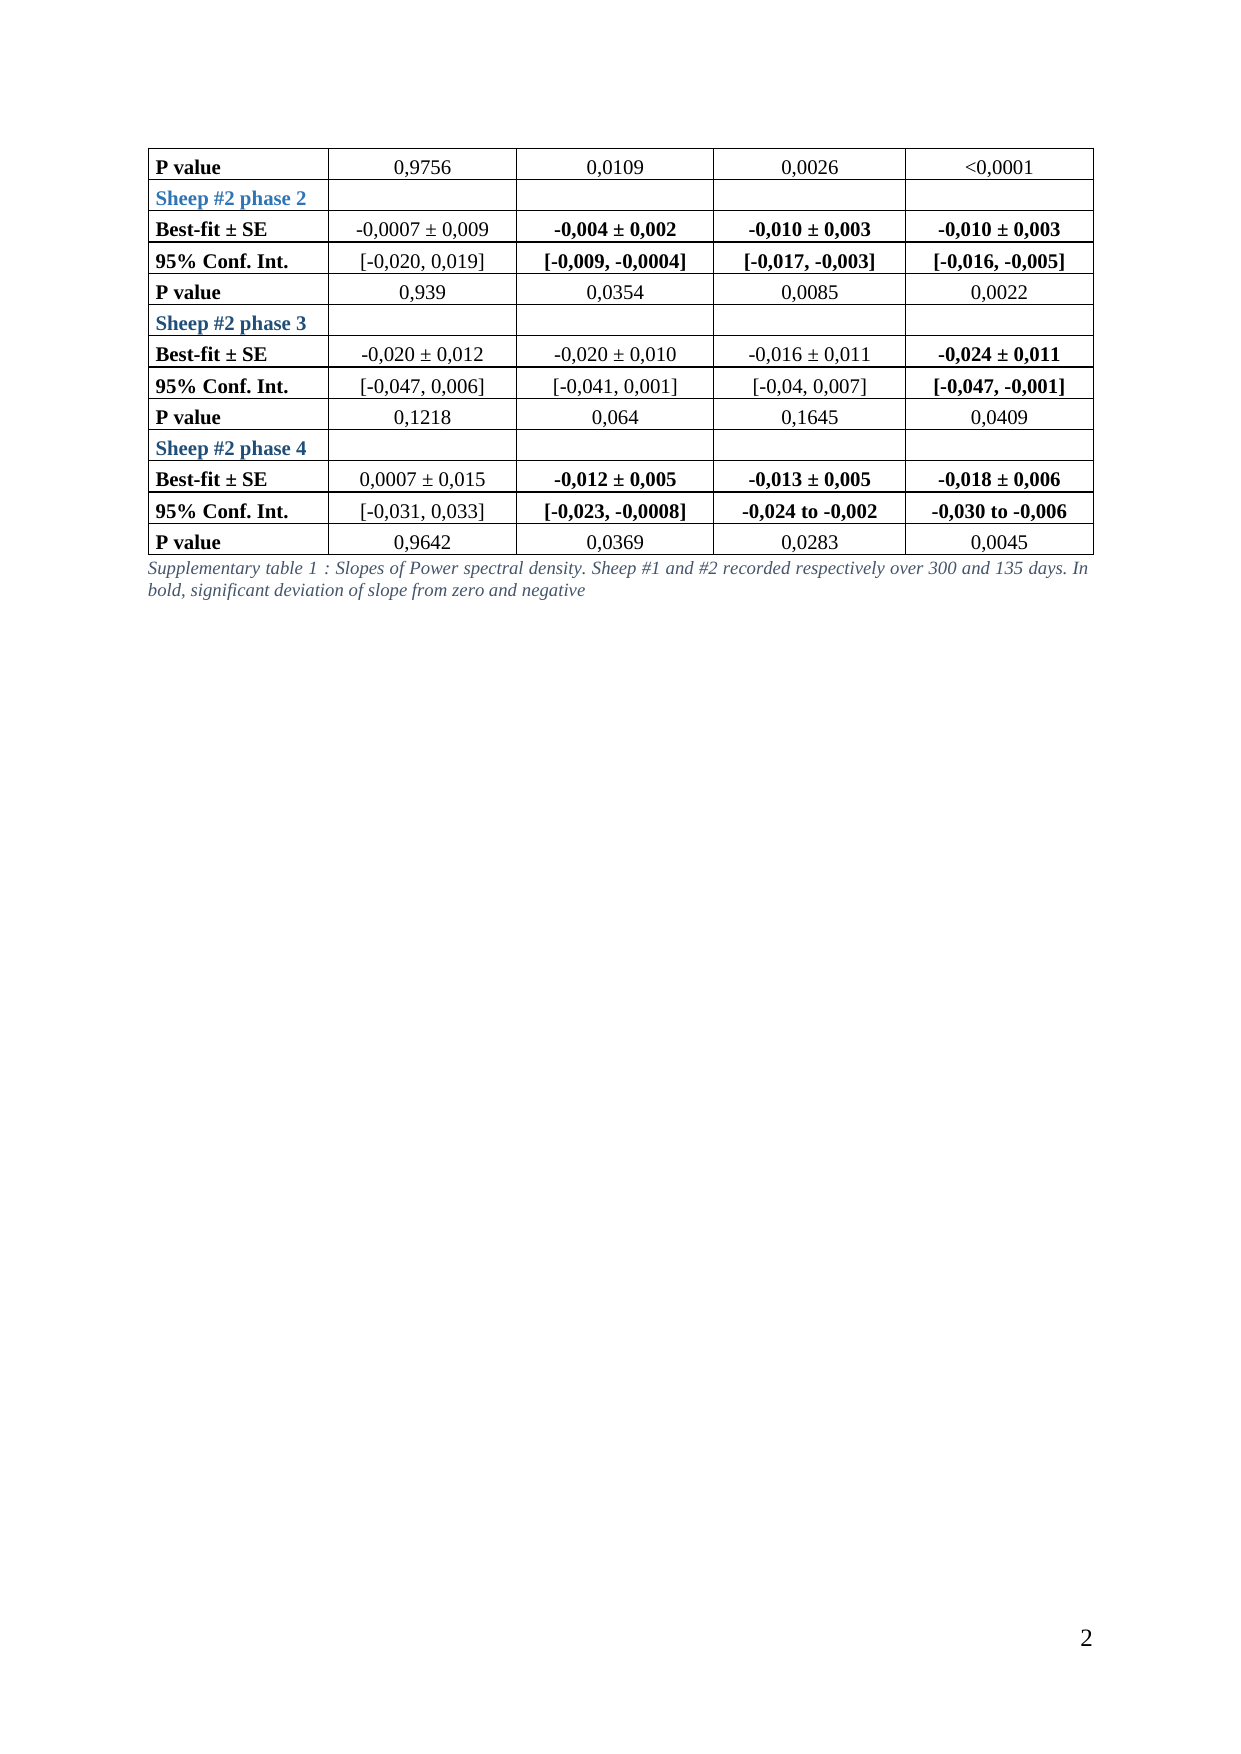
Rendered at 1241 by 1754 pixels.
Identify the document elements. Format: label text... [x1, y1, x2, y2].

table_cell [906, 180, 1093, 210]
table_cell [-0,016, -0,005] [906, 243, 1093, 273]
text Supplementary table 1 : Slopes of Power spectral density. Sheep #1 and #2 recorded respectively over 300 and 135 days. In bold, significant deviation of slope from zero and negative [148, 557, 1093, 600]
table_cell [-0,04, 0,007] [714, 368, 905, 398]
table_cell 0,0369 [517, 524, 713, 554]
table_cell Sheep #2 phase 4 [149, 430, 328, 460]
table_cell -0,020 ± 0,012 [329, 336, 516, 366]
table_cell -0,0007 ± 0,009 [329, 211, 516, 241]
table_cell P value [149, 524, 328, 554]
table_cell 0,0085 [714, 274, 905, 304]
table_cell Best-fit ± SE [149, 336, 328, 366]
table_cell -0,024 to -0,002 [714, 493, 905, 523]
table_cell 0,9642 [329, 524, 516, 554]
table_cell Sheep #2 phase 3 [149, 305, 328, 335]
table_cell [714, 430, 905, 460]
table_cell [517, 305, 713, 335]
table_cell -0,024 ± 0,011 [906, 336, 1093, 366]
table_cell Best-fit ± SE [149, 461, 328, 491]
table_cell <0,0001 [906, 149, 1093, 179]
table_cell 95% Conf. Int. [149, 493, 328, 523]
table_cell -0,020 ± 0,010 [517, 336, 713, 366]
table_cell 0,0109 [517, 149, 713, 179]
table_cell [-0,023, -0,0008] [517, 493, 713, 523]
table_cell P value [149, 274, 328, 304]
table_cell 95% Conf. Int. [149, 368, 328, 398]
table_cell -0,013 ± 0,005 [714, 461, 905, 491]
table_cell 0,939 [329, 274, 516, 304]
table_cell [906, 305, 1093, 335]
table_cell -0,004 ± 0,002 [517, 211, 713, 241]
table_cell 0,0022 [906, 274, 1093, 304]
table_cell [-0,047, 0,006] [329, 368, 516, 398]
table_cell 0,064 [517, 399, 713, 429]
table_cell P value [149, 399, 328, 429]
table_cell -0,010 ± 0,003 [906, 211, 1093, 241]
table_cell Sheep #2 phase 2 [149, 180, 328, 210]
table_cell [906, 430, 1093, 460]
table_cell [714, 180, 905, 210]
table_cell [714, 305, 905, 335]
table_cell [-0,009, -0,0004] [517, 243, 713, 273]
table_cell 0,0283 [714, 524, 905, 554]
table_cell [517, 430, 713, 460]
table_cell -0,012 ± 0,005 [517, 461, 713, 491]
table_cell 0,0007 ± 0,015 [329, 461, 516, 491]
table_cell 0,0409 [906, 399, 1093, 429]
table_cell P value [149, 149, 328, 179]
table_cell 0,0026 [714, 149, 905, 179]
table_cell [-0,020, 0,019] [329, 243, 516, 273]
table_cell 95% Conf. Int. [149, 243, 328, 273]
table_cell -0,018 ± 0,006 [906, 461, 1093, 491]
table_cell [329, 430, 516, 460]
table_cell 0,9756 [329, 149, 516, 179]
table_cell [-0,041, 0,001] [517, 368, 713, 398]
table_cell -0,030 to -0,006 [906, 493, 1093, 523]
table_cell -0,016 ± 0,011 [714, 336, 905, 366]
table_cell [-0,031, 0,033] [329, 493, 516, 523]
table_cell [-0,017, -0,003] [714, 243, 905, 273]
table_cell -0,010 ± 0,003 [714, 211, 905, 241]
table_cell 0,0045 [906, 524, 1093, 554]
table_cell Best-fit ± SE [149, 211, 328, 241]
table_cell 0,1645 [714, 399, 905, 429]
table_cell [517, 180, 713, 210]
table_cell 0,0354 [517, 274, 713, 304]
table_cell 0,1218 [329, 399, 516, 429]
table_cell [329, 180, 516, 210]
table_cell [329, 305, 516, 335]
table_cell [-0,047, -0,001] [906, 368, 1093, 398]
